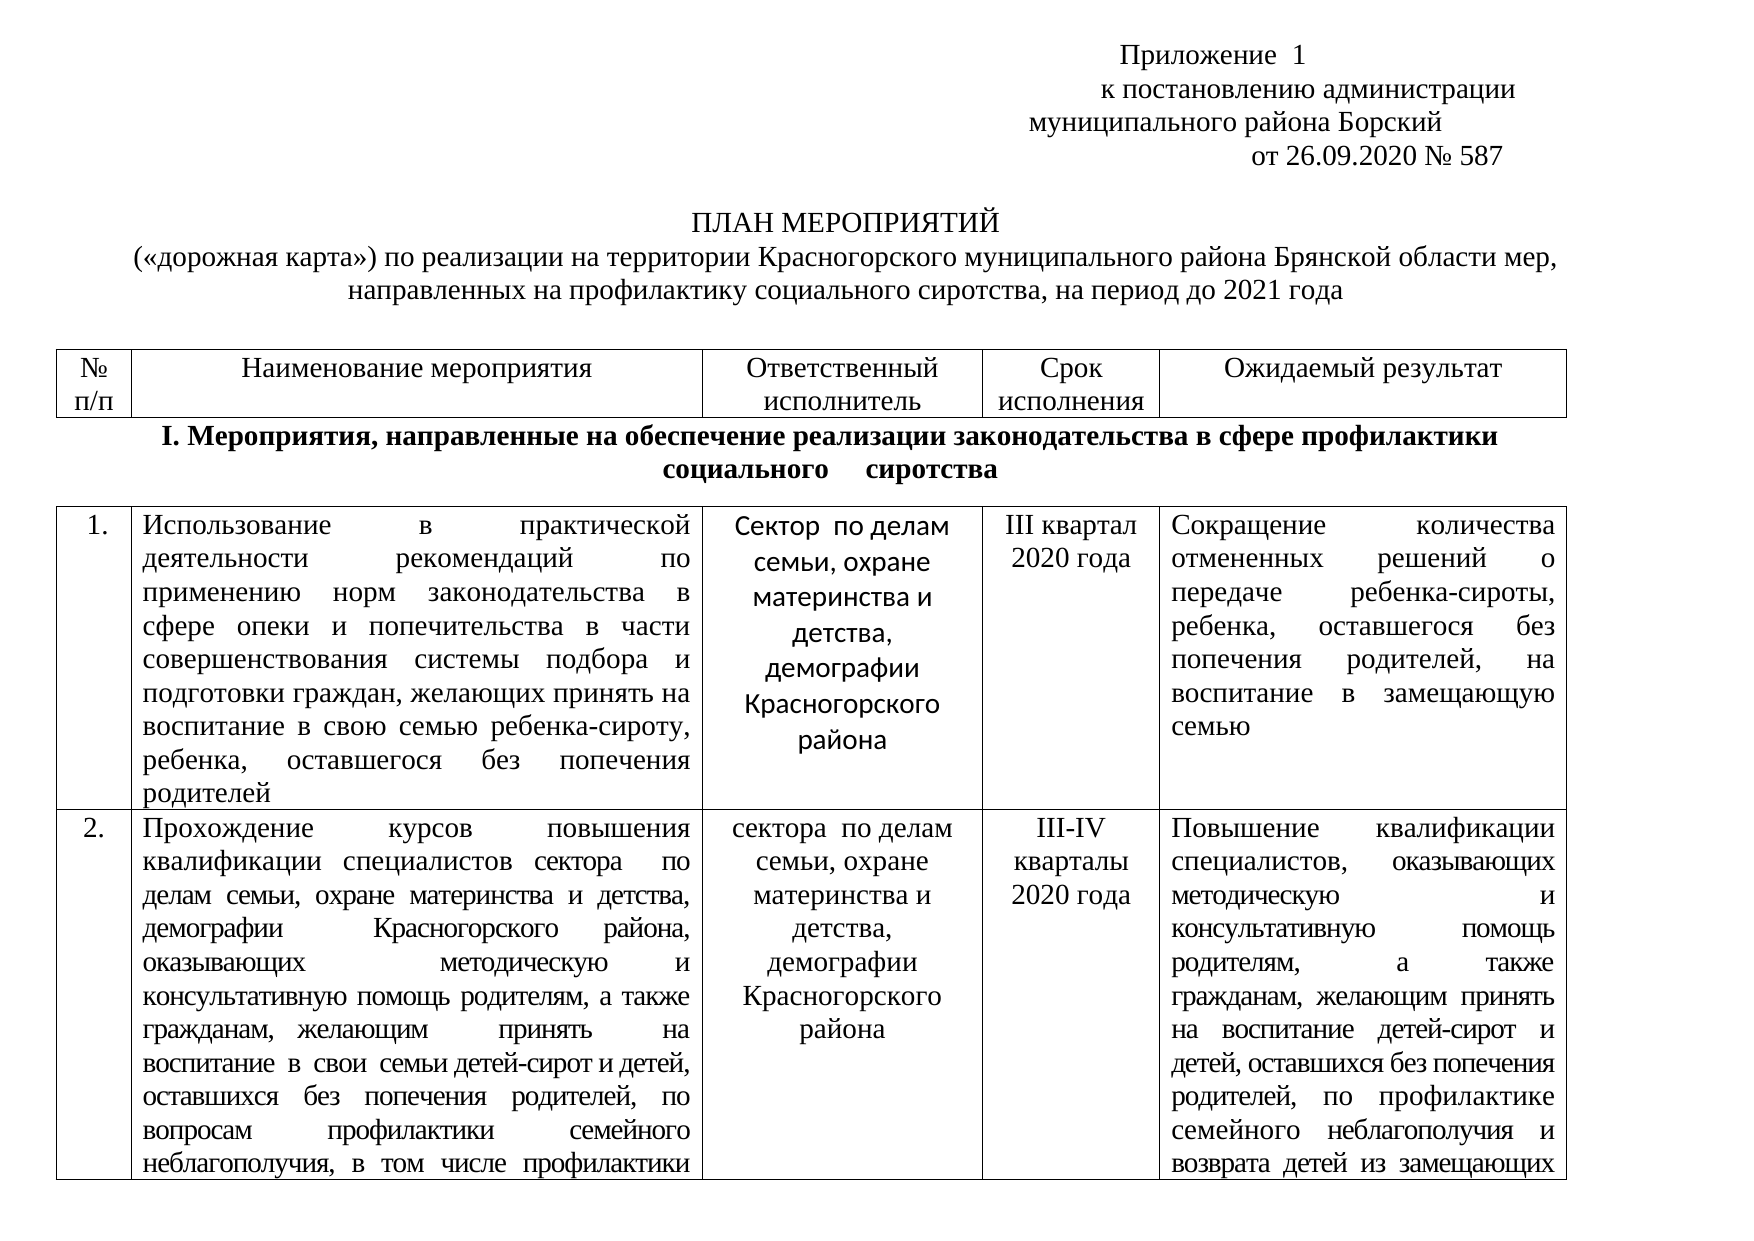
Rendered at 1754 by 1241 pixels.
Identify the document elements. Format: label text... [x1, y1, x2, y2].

table_cell Сокращение количества отмененных решений о передаче ребенка-сироты, ребенка, оставшегося без попечения родителей, на воспитание в замещающую семью [1160, 507, 1566, 809]
table_header Наименование мероприятия [132, 350, 702, 417]
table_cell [1160, 810, 1566, 1179]
table_header Ответственный исполнитель [703, 350, 982, 417]
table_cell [703, 810, 982, 1179]
text Приложение 1 [37, 37, 1653, 71]
text («дорожная карта») по реализации на территории Красногорского муниципального района Брянской области мер, [37, 239, 1653, 272]
text к постановлению администрации муниципального района Борский [37, 71, 1653, 138]
table_cell I. Мероприятия, направленные на обеспечение реализации законодательства в сфере профилактики социального сиротства [56, 418, 1566, 506]
table_header Срок исполнения [983, 350, 1159, 417]
table_cell Сектор по делам семьи, охране материнства и детства, демографии Красногорского района [703, 507, 982, 809]
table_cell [132, 810, 702, 1179]
table_cell 1. [57, 507, 131, 809]
table_cell III квартал 2020 года [983, 507, 1159, 809]
table_header № п/п [57, 350, 131, 417]
text ПЛАН МЕРОПРИЯТИЙ [37, 205, 1653, 239]
table_cell Использование в практической деятельности рекомендаций по применению норм законодательства в сфере опеки и попечительства в части совершенствования системы подбора и подготовки граждан, желающих принять на воспитание в свою семью ребенка-сироту, ребенка, оставшегося без попечения родителей [132, 507, 702, 809]
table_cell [983, 810, 1159, 1179]
table_header Ожидаемый результат [1160, 350, 1566, 417]
text от 26.09.2020 № 587 [37, 138, 1653, 172]
table_cell 2. [57, 810, 131, 1179]
text направленных на профилактику социального сиротства, на период до 2021 года [37, 272, 1653, 306]
